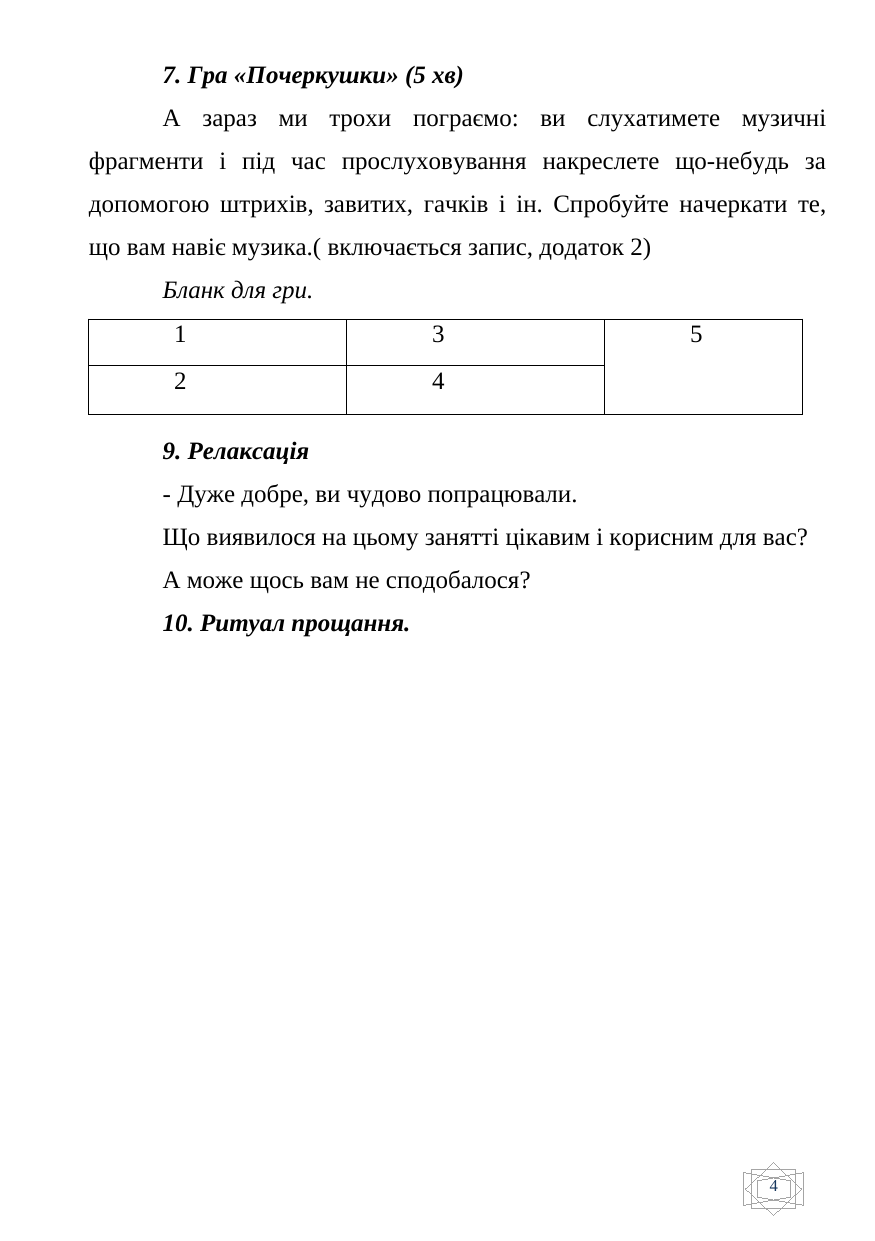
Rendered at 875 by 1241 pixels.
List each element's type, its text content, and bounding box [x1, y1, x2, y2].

text Що виявилося на цьому занятті цікавим і корисним для вас? [89, 522, 827, 551]
table_header 3 [347, 320, 604, 365]
text 7. Гра «Почеркушки» (5 хв) [89, 60, 827, 88]
text А може щось вам не сподобалося? [89, 565, 827, 594]
table_cell 2 [89, 366, 346, 413]
table_header 1 [89, 320, 346, 365]
text А зараз ми трохи пограємо: ви слухатимете музичні фрагменти і під час прослуховування накреслете що-небудь за допомогою штрихів, завитих, гачків і ін. Спробуйте начеркати те, що вам навіє музика.( включається запис, додаток 2) [89, 103, 827, 261]
table_header 5 [605, 320, 802, 413]
table_cell 4 [347, 366, 604, 413]
text 10. Ритуал прощання. [89, 608, 827, 637]
text - Дуже добре, ви чудово попрацювали. [89, 479, 827, 508]
text 9. Релаксація [89, 436, 827, 465]
text Бланк для гри. [89, 275, 827, 304]
